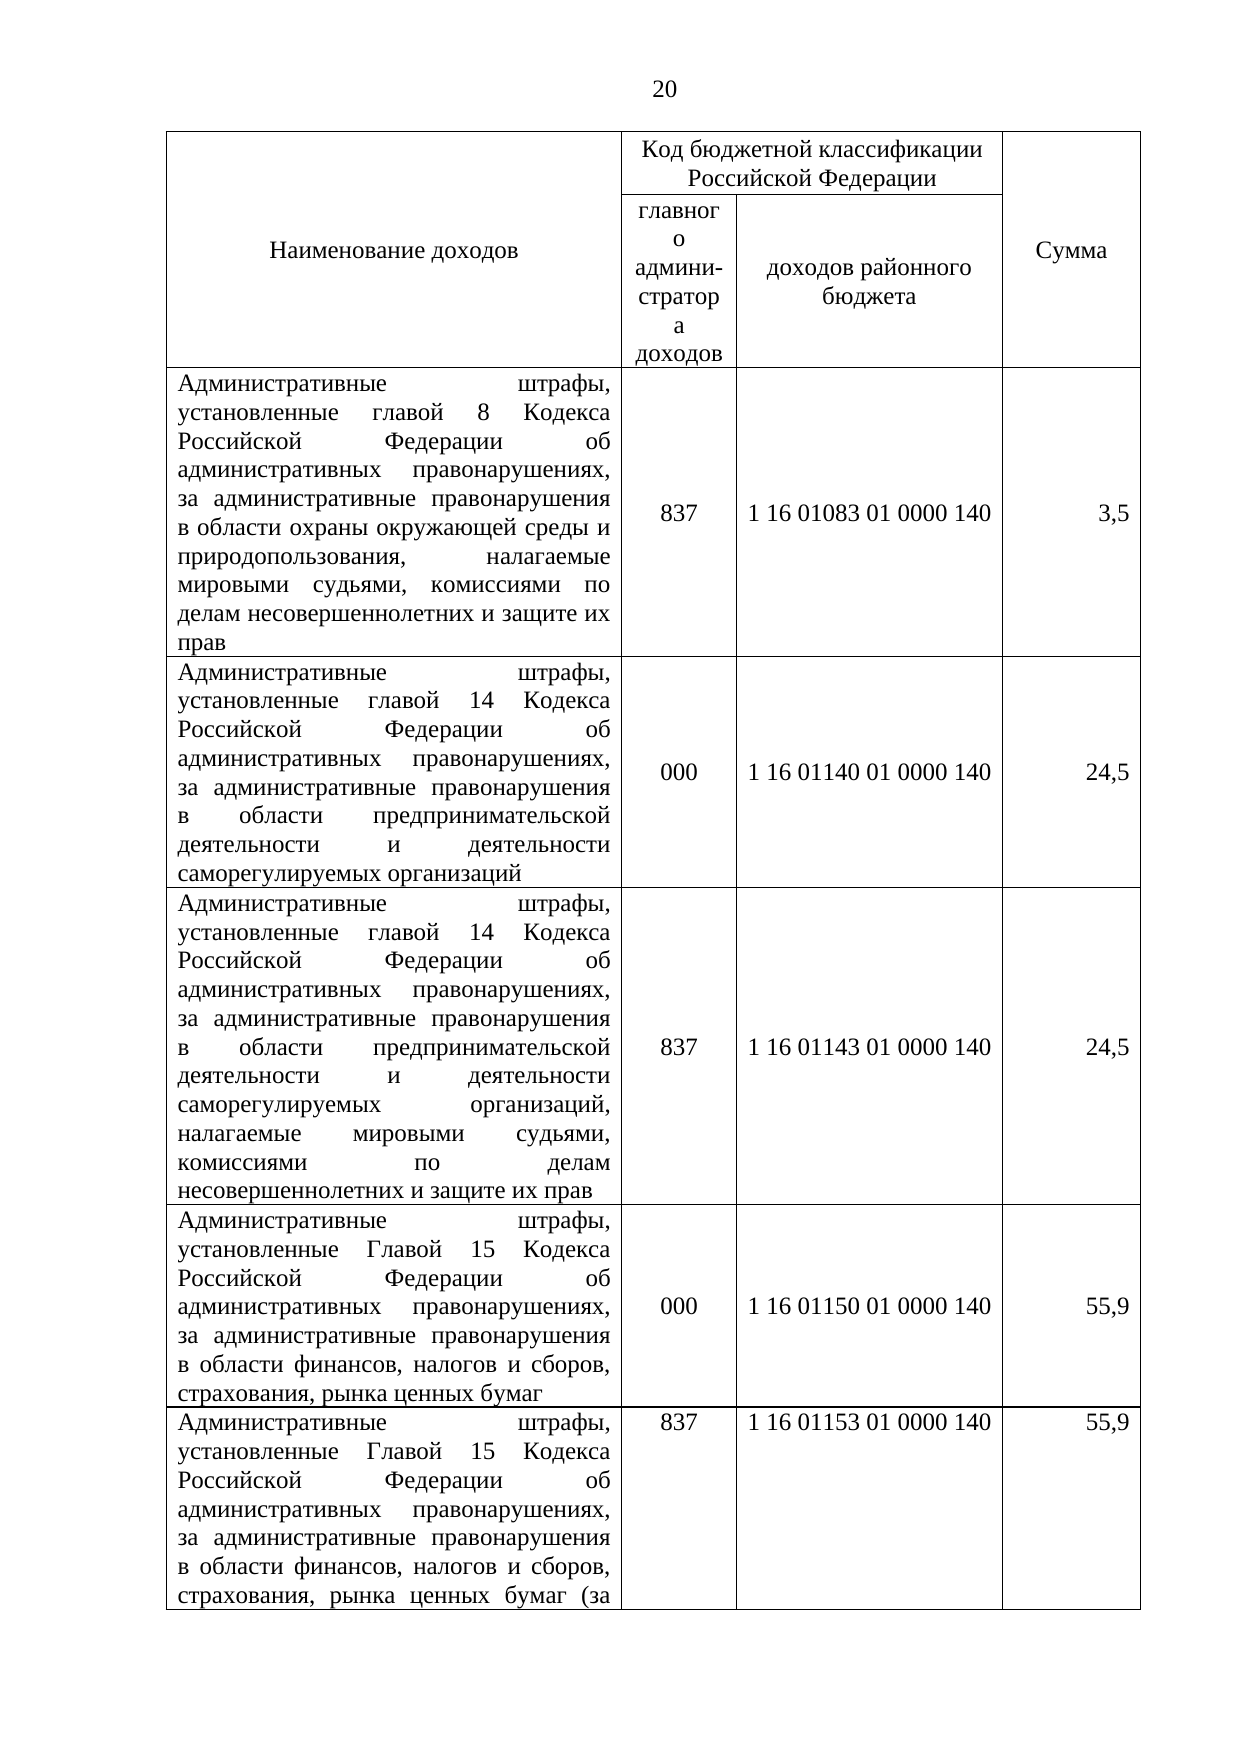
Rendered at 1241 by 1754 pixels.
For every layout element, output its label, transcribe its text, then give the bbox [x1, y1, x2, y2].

table_cell 1 16 01150 01 0000 140 [737, 1205, 1002, 1406]
table_cell 1 16 01140 01 0000 140 [737, 657, 1002, 887]
table_cell Административные штрафы, установленные Главой 15 Кодекса Российской Федерации об административных правонарушениях, за административные правонарушения в области финансов, налогов и сборов, страхования, рынка ценных бумаг [167, 1205, 621, 1406]
table_cell 1 16 01143 01 0000 140 [737, 888, 1002, 1204]
table_cell Административные штрафы, установленные главой 14 Кодекса Российской Федерации об административных правонарушениях, за административные правонарушения в области предпринимательской деятельности и деятельности саморегулируемых организаций, налагаемые мировыми судьями, комиссиями по делам несовершеннолетних и защите их прав [167, 888, 621, 1204]
table_cell 24,5 [1003, 888, 1140, 1204]
table_cell 837 [622, 1408, 736, 1609]
table_cell главного админи-стратора доходов [622, 195, 736, 367]
table_cell Административные штрафы, установленные главой 8 Кодекса Российской Федерации об административных правонарушениях, за административные правонарушения в области охраны окружающей среды и природопользования, налагаемые мировыми судьями, комиссиями по делам несовершеннолетних и защите их прав [167, 368, 621, 656]
table_cell 837 [622, 888, 736, 1204]
table_cell 24,5 [1003, 657, 1140, 887]
table_cell 1 16 01153 01 0000 140 [737, 1408, 1002, 1609]
table_cell доходов районного бюджета [737, 195, 1002, 367]
table_cell 000 [622, 1205, 736, 1406]
table_cell 55,9 [1003, 1408, 1140, 1609]
table_cell Административные штрафы, установленные главой 14 Кодекса Российской Федерации об административных правонарушениях, за административные правонарушения в области предпринимательской деятельности и деятельности саморегулируемых организаций [167, 657, 621, 887]
table_header Код бюджетной классификации Российской Федерации [622, 132, 1002, 194]
table_header Наименование доходов [167, 132, 621, 367]
table_cell 55,9 [1003, 1205, 1140, 1406]
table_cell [167, 1408, 621, 1609]
table_cell 000 [622, 657, 736, 887]
table_cell 3,5 [1003, 368, 1140, 656]
table_header Сумма [1003, 132, 1140, 367]
table_cell 1 16 01083 01 0000 140 [737, 368, 1002, 656]
table_cell 837 [622, 368, 736, 656]
